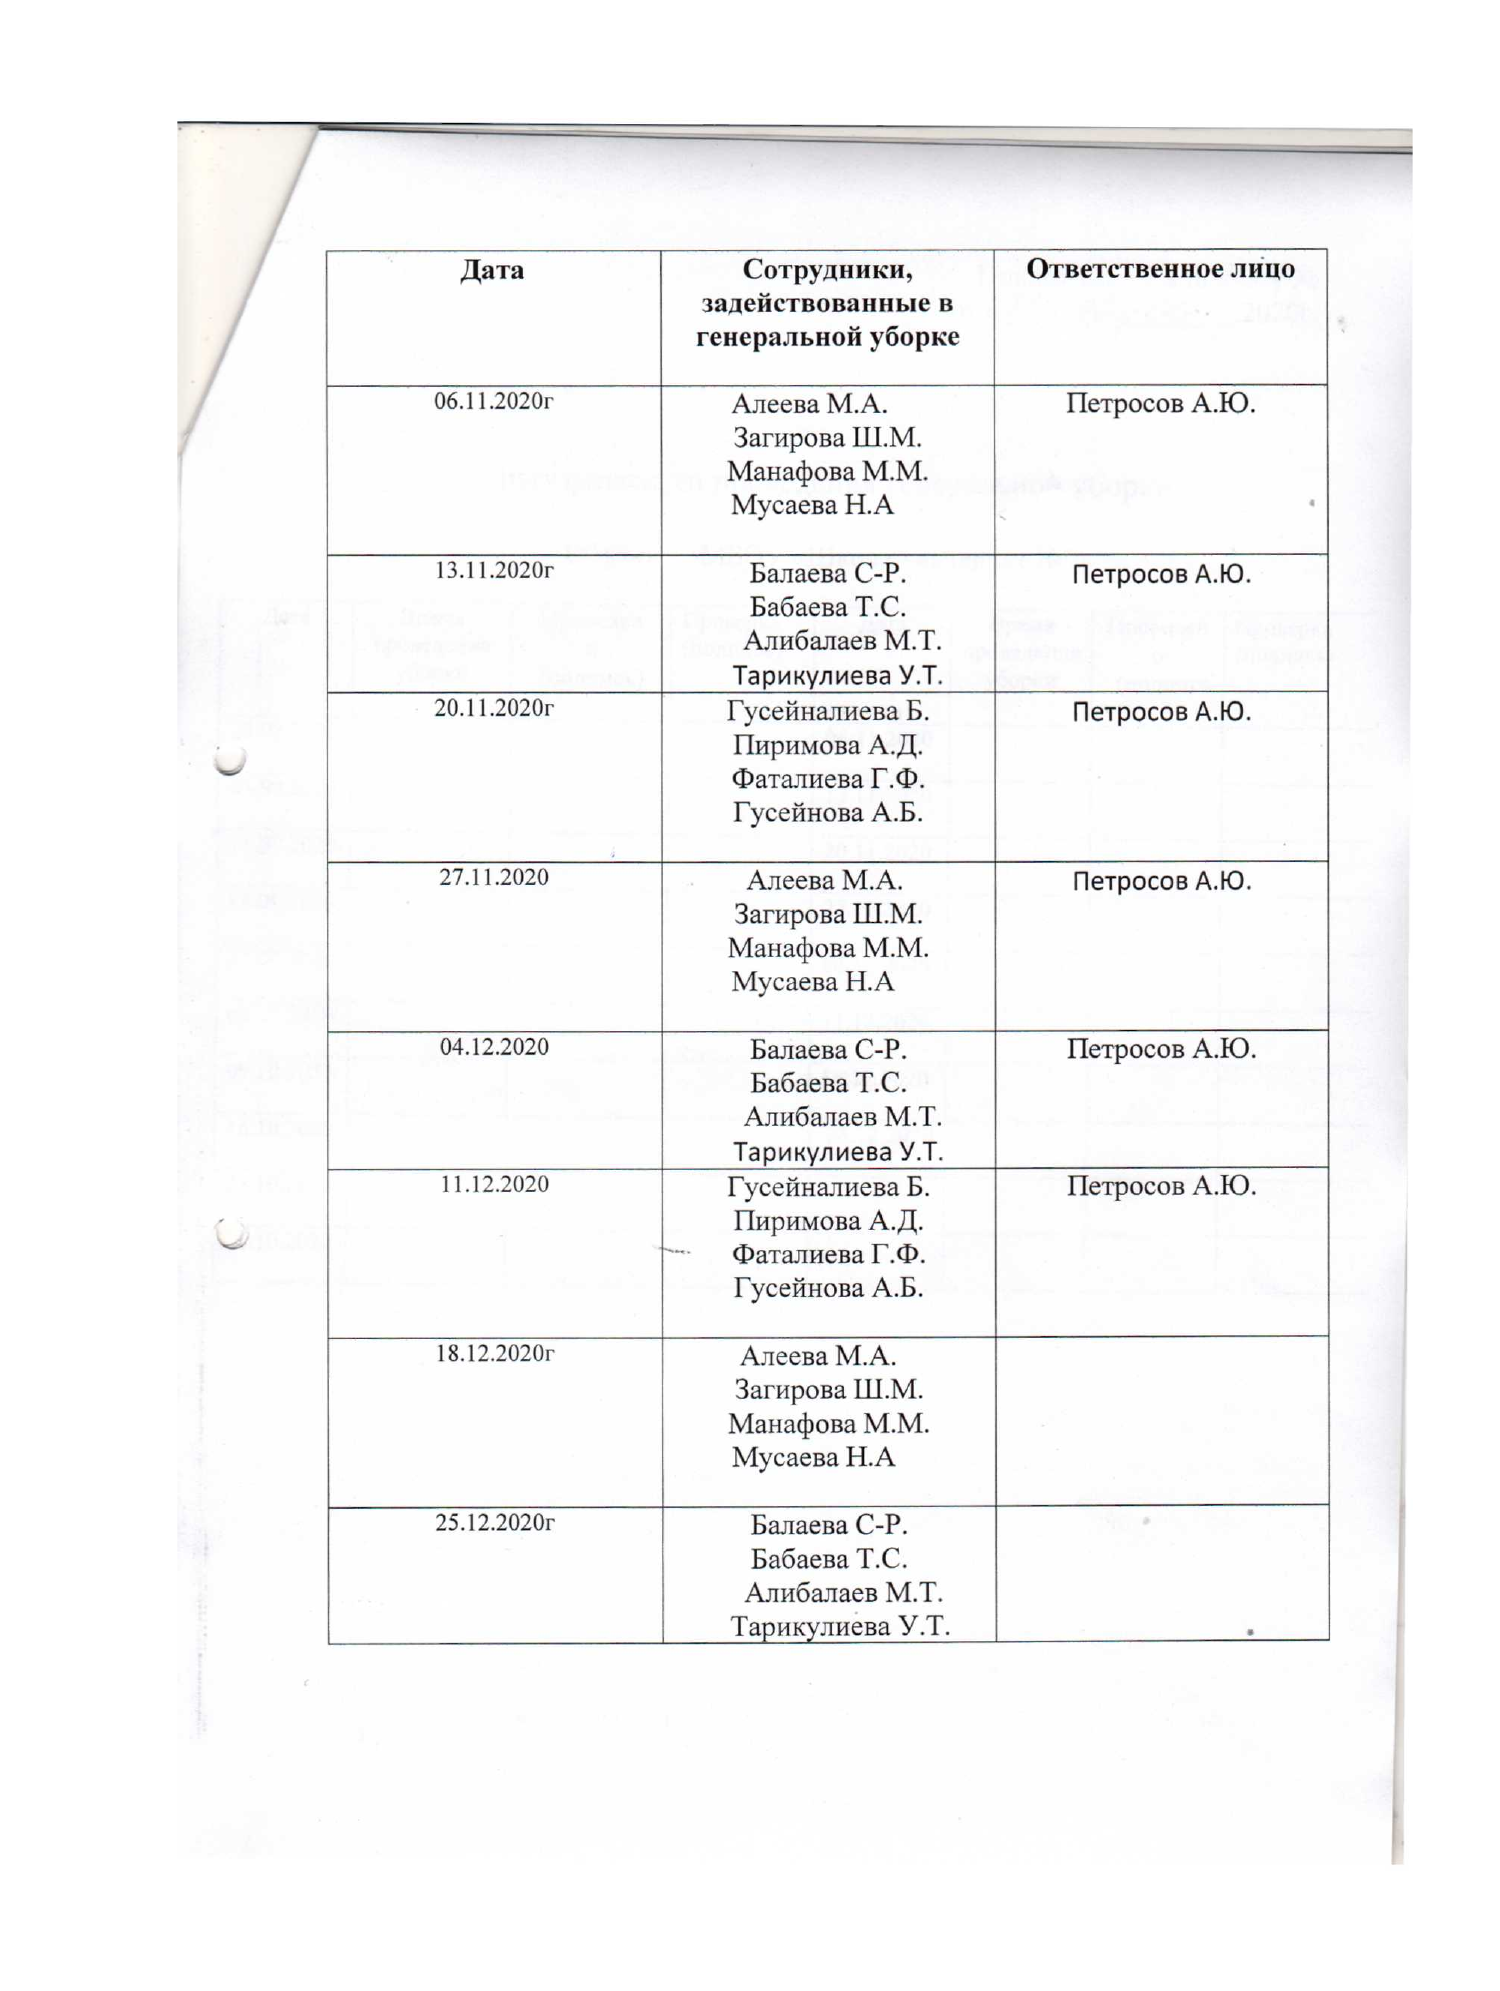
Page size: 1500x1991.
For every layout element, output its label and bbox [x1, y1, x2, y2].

picture [177, 118, 1413, 1873]
